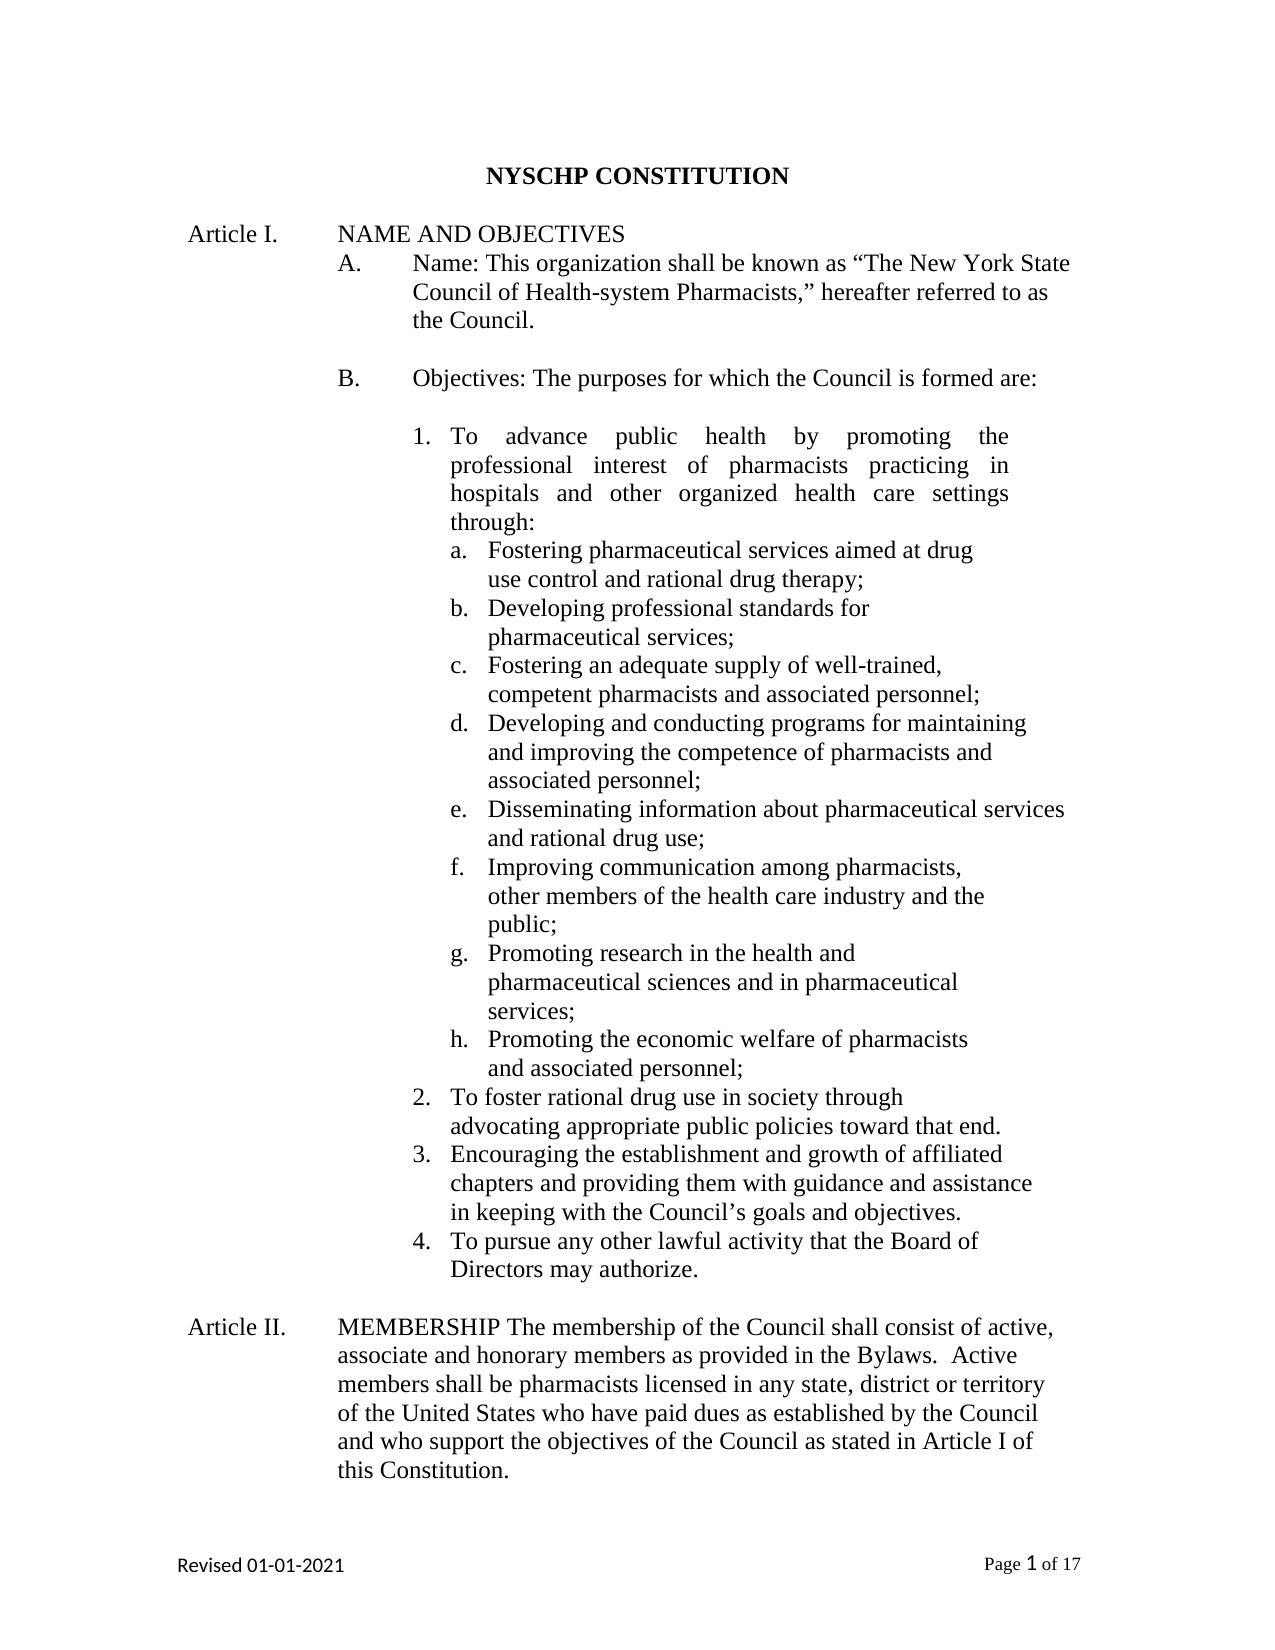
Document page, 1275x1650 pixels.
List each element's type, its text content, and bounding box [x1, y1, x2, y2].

list Promoting the economic welfare of pharmacists and associated personnel; [450, 1024, 1009, 1082]
text and rational drug use; [177, 823, 1015, 852]
list Promoting research in the health and pharmaceutical sciences and in pharmaceutical services; [450, 938, 1014, 1024]
list Disseminating information about pharmaceutical services [450, 795, 1100, 823]
list To foster rational drug use in society through advocating appropriate public policies toward that end. [412, 1082, 1018, 1139]
list Fostering pharmaceutical services aimed at drug use control and rational drug therapy; [450, 536, 1011, 593]
text Article I. NAME AND OBJECTIVES [187, 219, 1100, 248]
list Objectives: The purposes for which the Council is formed are: [337, 363, 1100, 392]
list Name: This organization shall be known as “The New York State Council of Health-system Pharmacists,” hereafter referred to as the Council. [337, 248, 1083, 334]
list Developing professional standards for pharmaceutical services; [450, 593, 1027, 651]
list To pursue any other lawful activity that the Board of Directors may authorize. [412, 1226, 1076, 1283]
list Fostering an adequate supply of well-trained, competent pharmacists and associated personnel; [450, 651, 1050, 708]
subtitle NYSCHP CONSTITUTION [177, 161, 1098, 190]
list Encouraging the establishment and growth of affiliated chapters and providing them with guidance and assistance in keeping with the Council’s goals and objectives. [412, 1139, 1057, 1226]
list To advance public health by promoting the professional interest of pharmacists practicing in hospitals and other organized health care settings through: [412, 421, 1009, 536]
list Improving communication among pharmacists, other members of the health care industry and the public; [450, 852, 1018, 938]
list Developing and conducting programs for maintaining and improving the competence of pharmacists and associated personnel; [450, 708, 1067, 795]
text Article II. MEMBERSHIP The membership of the Council shall consist of active, associate and honorary members as provided in the Bylaws. Active members shall be pharmacists licensed in any state, district or territory of the United States who have paid dues as established by the Council and who support the objectives of the Council as stated in Article I of this Constitution. [187, 1312, 1070, 1483]
